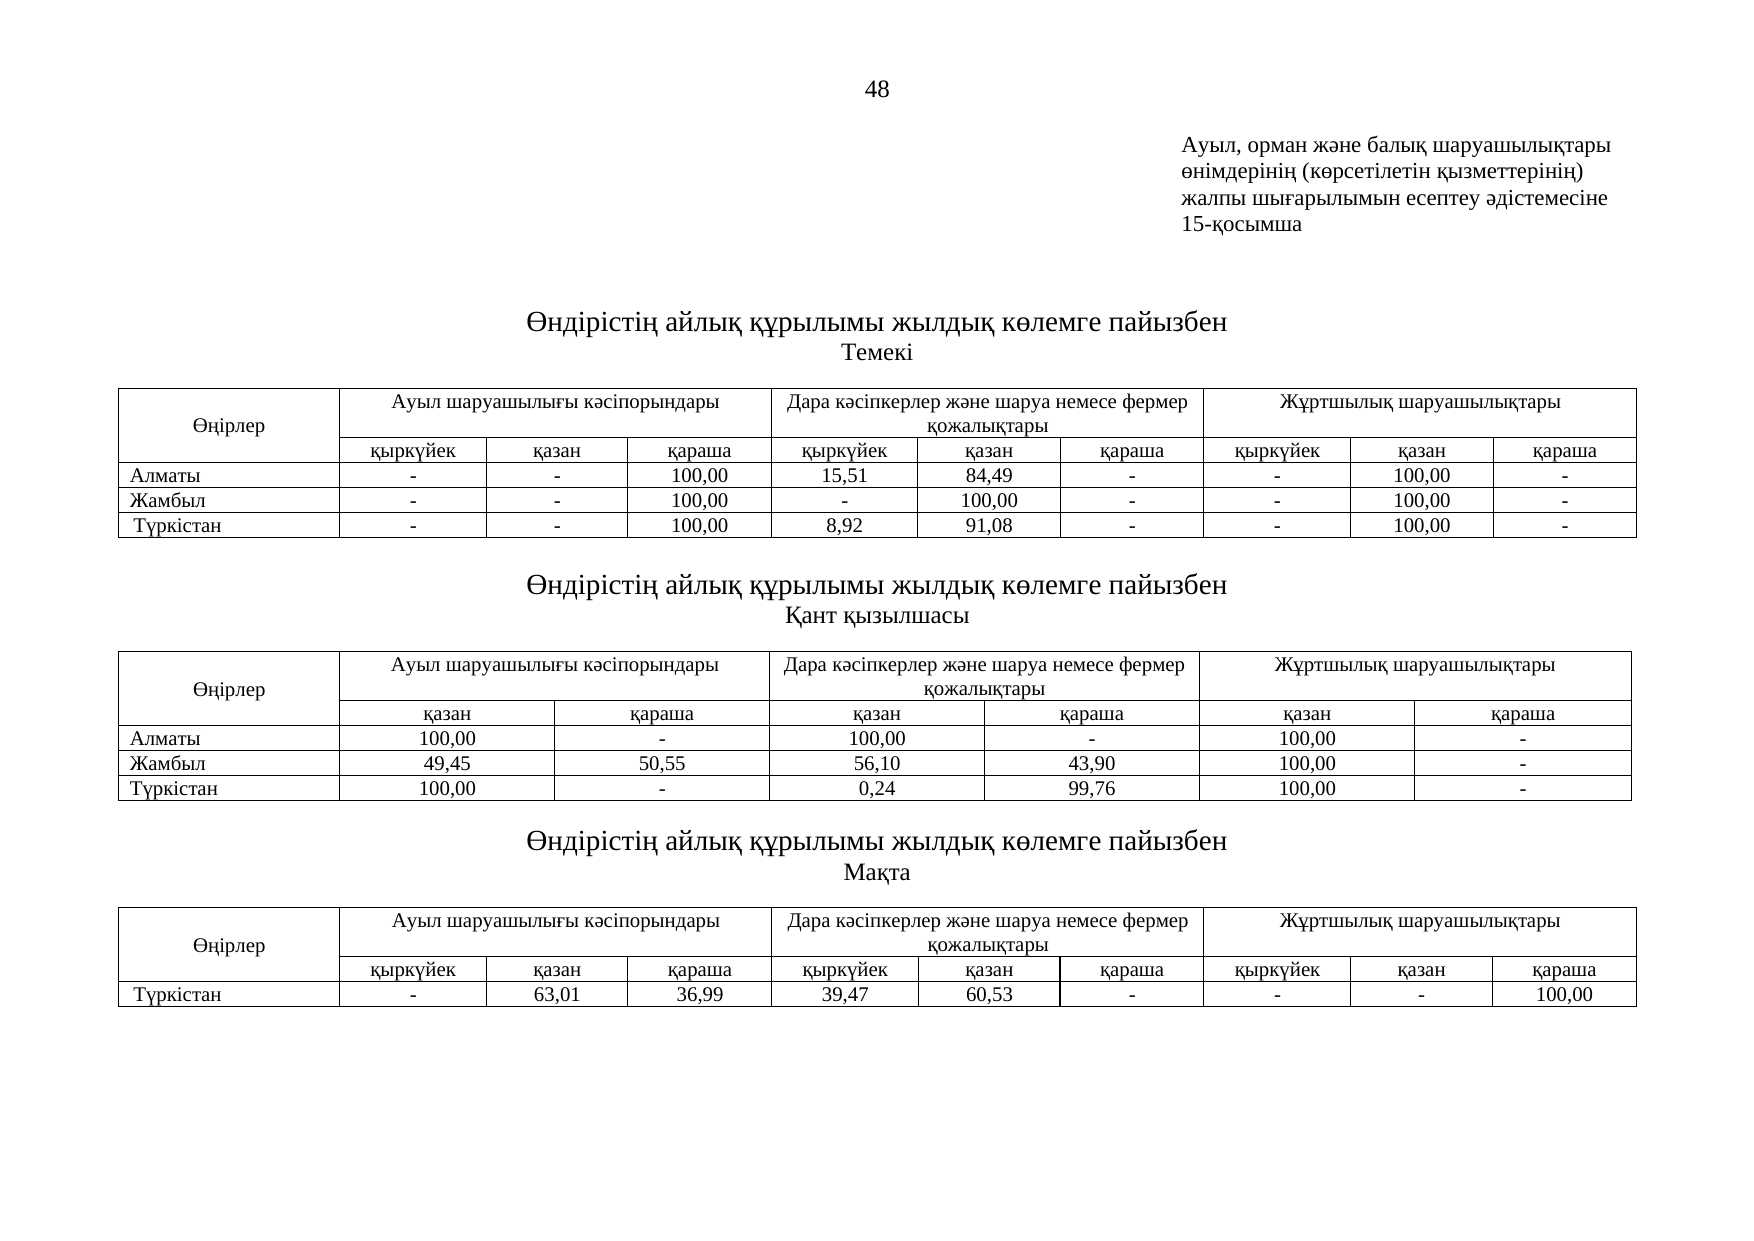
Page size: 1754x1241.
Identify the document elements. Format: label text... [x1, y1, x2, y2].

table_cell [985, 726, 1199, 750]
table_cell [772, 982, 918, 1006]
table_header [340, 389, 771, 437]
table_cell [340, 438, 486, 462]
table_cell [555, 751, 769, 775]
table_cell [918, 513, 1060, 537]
text Өндірістің айлық құрылымы жылдық көлемге пайызбен [118, 823, 1636, 857]
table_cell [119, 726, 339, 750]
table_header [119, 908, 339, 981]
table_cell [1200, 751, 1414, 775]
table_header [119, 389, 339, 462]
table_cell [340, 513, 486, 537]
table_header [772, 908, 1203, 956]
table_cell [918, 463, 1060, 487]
text Өндірістің айлық құрылымы жылдық көлемге пайызбен [118, 304, 1636, 337]
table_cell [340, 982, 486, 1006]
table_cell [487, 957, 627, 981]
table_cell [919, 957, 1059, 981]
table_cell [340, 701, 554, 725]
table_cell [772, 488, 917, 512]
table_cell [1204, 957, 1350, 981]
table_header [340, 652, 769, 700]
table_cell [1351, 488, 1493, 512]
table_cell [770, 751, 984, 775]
text 15-қосымша [1181, 210, 1636, 237]
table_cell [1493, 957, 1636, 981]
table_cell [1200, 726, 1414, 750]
text Мақта [118, 857, 1636, 885]
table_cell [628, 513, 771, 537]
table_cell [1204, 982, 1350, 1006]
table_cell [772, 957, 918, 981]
text Өндірістің айлық құрылымы жылдық көлемге пайызбен [118, 567, 1636, 601]
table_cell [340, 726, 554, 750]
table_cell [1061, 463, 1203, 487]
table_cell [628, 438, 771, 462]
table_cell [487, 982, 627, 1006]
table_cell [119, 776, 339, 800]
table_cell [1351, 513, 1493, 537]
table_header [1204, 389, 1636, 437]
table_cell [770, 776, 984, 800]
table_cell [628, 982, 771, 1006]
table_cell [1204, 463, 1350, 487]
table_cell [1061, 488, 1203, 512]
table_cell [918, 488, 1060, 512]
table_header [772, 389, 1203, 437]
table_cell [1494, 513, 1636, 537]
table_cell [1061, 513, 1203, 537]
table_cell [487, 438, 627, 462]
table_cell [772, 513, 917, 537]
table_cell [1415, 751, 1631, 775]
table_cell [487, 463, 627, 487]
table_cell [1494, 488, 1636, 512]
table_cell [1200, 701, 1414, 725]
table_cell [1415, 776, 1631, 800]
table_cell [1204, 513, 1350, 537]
text Темекі [118, 337, 1636, 366]
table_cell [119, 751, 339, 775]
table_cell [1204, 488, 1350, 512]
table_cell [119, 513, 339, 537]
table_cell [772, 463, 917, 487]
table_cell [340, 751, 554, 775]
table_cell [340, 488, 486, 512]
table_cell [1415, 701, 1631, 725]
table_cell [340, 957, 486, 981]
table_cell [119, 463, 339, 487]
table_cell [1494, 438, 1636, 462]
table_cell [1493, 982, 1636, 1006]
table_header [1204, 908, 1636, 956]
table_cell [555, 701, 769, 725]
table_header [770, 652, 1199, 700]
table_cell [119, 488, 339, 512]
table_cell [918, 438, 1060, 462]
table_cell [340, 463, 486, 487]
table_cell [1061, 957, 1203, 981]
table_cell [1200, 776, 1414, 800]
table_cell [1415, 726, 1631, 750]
text Қант қызылшасы [118, 601, 1636, 629]
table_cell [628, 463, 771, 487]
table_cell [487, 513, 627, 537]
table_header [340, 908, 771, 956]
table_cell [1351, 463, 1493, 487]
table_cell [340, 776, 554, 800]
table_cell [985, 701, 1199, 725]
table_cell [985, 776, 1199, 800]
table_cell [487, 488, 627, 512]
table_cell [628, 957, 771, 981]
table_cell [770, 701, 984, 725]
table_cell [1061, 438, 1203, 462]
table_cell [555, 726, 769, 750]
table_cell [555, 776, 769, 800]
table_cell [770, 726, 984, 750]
text Ауыл, орман және балық шаруашылықтары өнімдерінің (көрсетілетін қызметтерінің) жалпы шығарылымын есептеу әдістемесіне [1181, 131, 1636, 210]
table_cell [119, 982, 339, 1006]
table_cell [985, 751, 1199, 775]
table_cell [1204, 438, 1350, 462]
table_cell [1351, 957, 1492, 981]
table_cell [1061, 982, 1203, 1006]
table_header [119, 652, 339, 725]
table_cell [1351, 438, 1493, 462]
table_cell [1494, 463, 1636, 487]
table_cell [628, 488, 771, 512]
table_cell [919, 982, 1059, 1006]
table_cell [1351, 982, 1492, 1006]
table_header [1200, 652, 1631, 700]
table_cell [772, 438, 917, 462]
